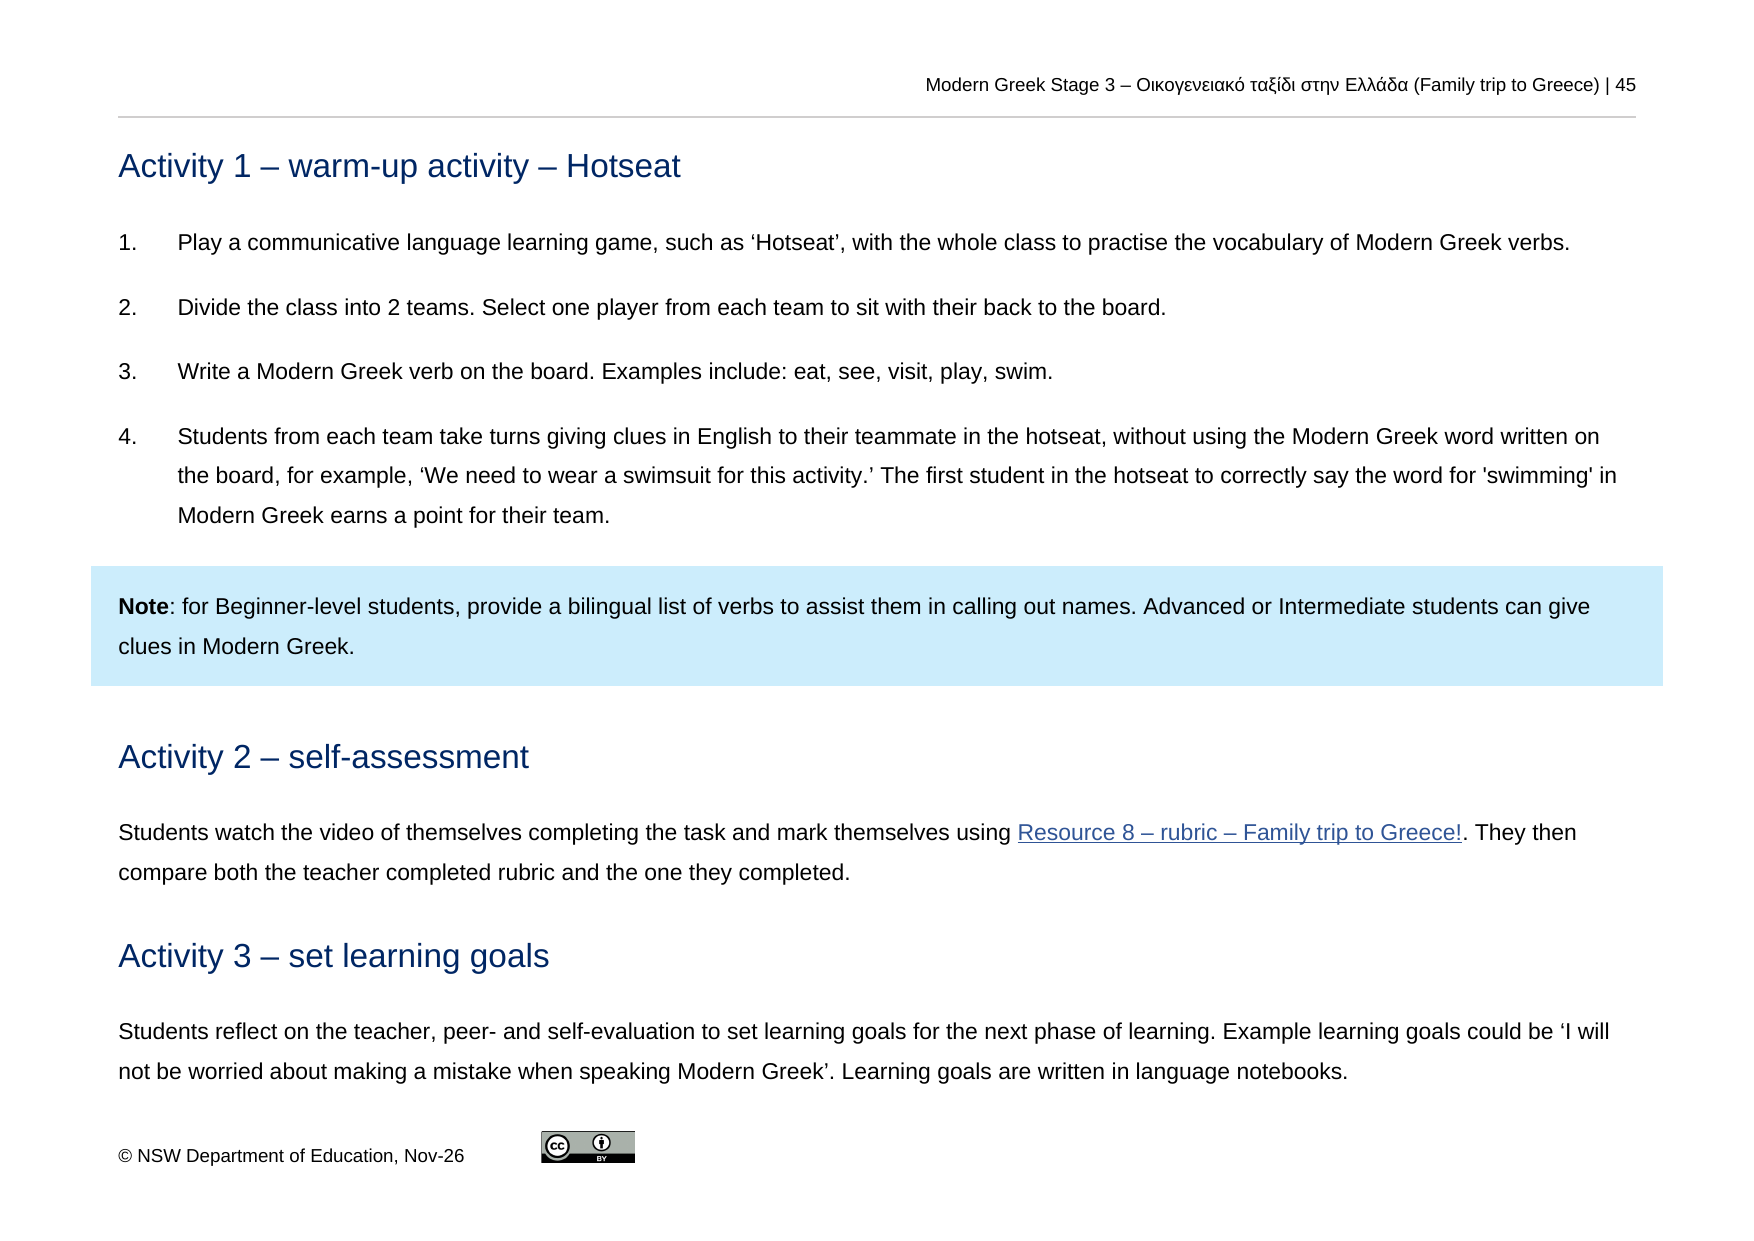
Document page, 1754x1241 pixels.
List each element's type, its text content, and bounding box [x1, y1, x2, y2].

subtitle Activity 1 – warm-up activity – Hotseat [118, 147, 1636, 185]
list Students from each team take turns giving clues in English to their teammate in the hotseat, without using the Modern Greek word written on the board, for example, ‘We need to wear a swimsuit for this activity.’ The first student in the hotseat to correctly say the word for 'swimming' in Modern Greek earns a point for their team. [118, 423, 1636, 528]
picture [541, 1131, 635, 1163]
text Note: for Beginner-level students, provide a bilingual list of verbs to assist them in calling out names. Advanced or Intermediate students can give clues in Modern Greek. [97, 572, 1657, 680]
text Students watch the video of themselves completing the task and mark themselves using Resource 8 – rubric – Family trip to Greece!. They then compare both the teacher completed rubric and the one they completed. [118, 819, 1636, 885]
subtitle Activity 2 – self-assessment [118, 737, 1636, 775]
list Play a communicative language learning game, such as ‘Hotseat’, with the whole class to practise the vocabulary of Modern Greek verbs. [118, 229, 1636, 256]
list Divide the class into 2 teams. Select one player from each team to sit with their back to the board. [118, 294, 1636, 320]
text Students reflect on the teacher, peer- and self-evaluation to set learning goals for the next phase of learning. Example learning goals could be ‘I will not be worried about making a mistake when speaking Modern Greek’. Learning goals are written in language notebooks. [118, 1018, 1636, 1084]
list Write a Modern Greek verb on the board. Examples include: eat, see, visit, play, swim. [118, 358, 1636, 384]
subtitle Activity 3 – set learning goals [118, 936, 1636, 974]
